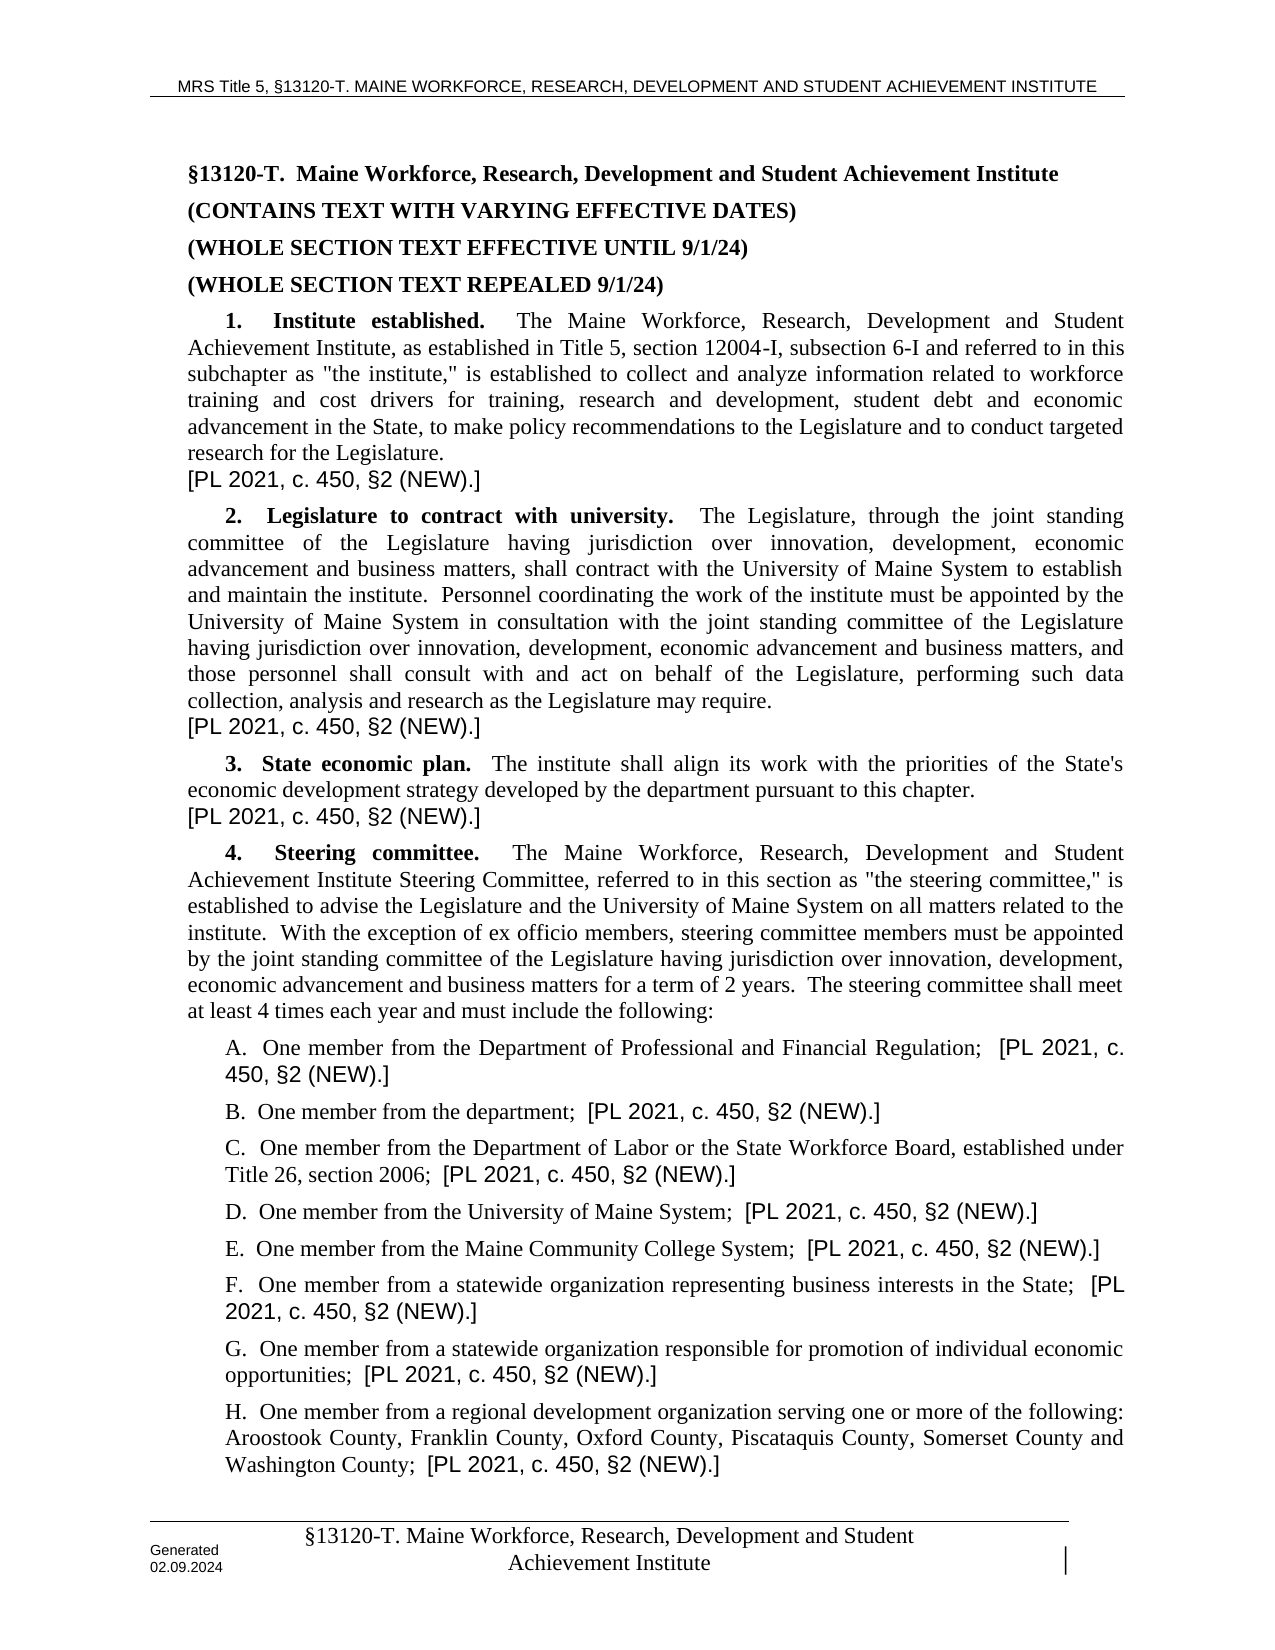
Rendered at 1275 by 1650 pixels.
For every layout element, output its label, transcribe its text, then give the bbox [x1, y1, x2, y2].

text B. One member from the department; [PL 2021, c. 450, §2 (NEW).] [225, 1098, 1125, 1124]
text 2. Legislature to contract with university. The Legislature, through the joint standing committee of the Legislature having jurisdiction over innovation, development, economic advancement and business matters, shall contract with the University of Maine System to establish and maintain the institute. Personnel coordinating the work of the institute must be appointed by the University of Maine System in consultation with the joint standing committee of the Legislature having jurisdiction over innovation, development, economic advancement and business matters, and those personnel shall consult with and act on behalf of the Legislature, performing such data collection, analysis and research as the Legislature may require. [187, 502, 1125, 713]
text [PL 2021, c. 450, §2 (NEW).] [187, 713, 1125, 739]
text D. One member from the University of Maine System; [PL 2021, c. 450, §2 (NEW).] [225, 1198, 1125, 1224]
text H. One member from a regional development organization serving one or more of the following: Aroostook County, Franklin County, Oxford County, Piscataquis County, Somerset County and Washington County; [PL 2021, c. 450, §2 (NEW).] [225, 1398, 1125, 1477]
text 4. Steering committee. The Maine Workforce, Research, Development and Student Achievement Institute Steering Committee, referred to in this section as "the steering committee," is established to advise the Legislature and the University of Maine System on all matters related to the institute. With the exception of ex officio members, steering committee members must be appointed by the joint standing committee of the Legislature having jurisdiction over innovation, development, economic advancement and business matters for a term of 2 years. The steering committee shall meet at least 4 times each year and must include the following: [187, 839, 1125, 1024]
text [PL 2021, c. 450, §2 (NEW).] [187, 803, 1125, 829]
text §13120-T. Maine Workforce, Research, Development and Student Achievement Institute [187, 160, 1125, 187]
text (CONTAINS TEXT WITH VARYING EFFECTIVE DATES) [187, 197, 1125, 223]
text 1. Institute established. The Maine Workforce, Research, Development and Student Achievement Institute, as established in Title 5, section 12004‑I, subsection 6‑I and referred to in this subchapter as "the institute," is established to collect and analyze information related to workforce training and cost drivers for training, research and development, student debt and economic advancement in the State, to make policy recommendations to the Legislature and to conduct targeted research for the Legislature. [187, 307, 1125, 466]
text E. One member from the Maine Community College System; [PL 2021, c. 450, §2 (NEW).] [225, 1234, 1125, 1261]
text [PL 2021, c. 450, §2 (NEW).] [187, 466, 1125, 492]
text A. One member from the Department of Professional and Financial Regulation; [PL 2021, c. 450, §2 (NEW).] [225, 1034, 1125, 1087]
text C. One member from the Department of Labor or the State Workforce Board, established under Title 26, section 2006; [PL 2021, c. 450, §2 (NEW).] [225, 1134, 1125, 1187]
text (WHOLE SECTION TEXT EFFECTIVE UNTIL 9/1/24) [187, 234, 1125, 260]
text F. One member from a statewide organization representing business interests in the State; [PL 2021, c. 450, §2 (NEW).] [225, 1271, 1125, 1324]
text (WHOLE SECTION TEXT REPEALED 9/1/24) [187, 271, 1125, 297]
text G. One member from a statewide organization responsible for promotion of individual economic opportunities; [PL 2021, c. 450, §2 (NEW).] [225, 1335, 1125, 1387]
text 3. State economic plan. The institute shall align its work with the priorities of the State's economic development strategy developed by the department pursuant to this chapter. [187, 750, 1125, 803]
